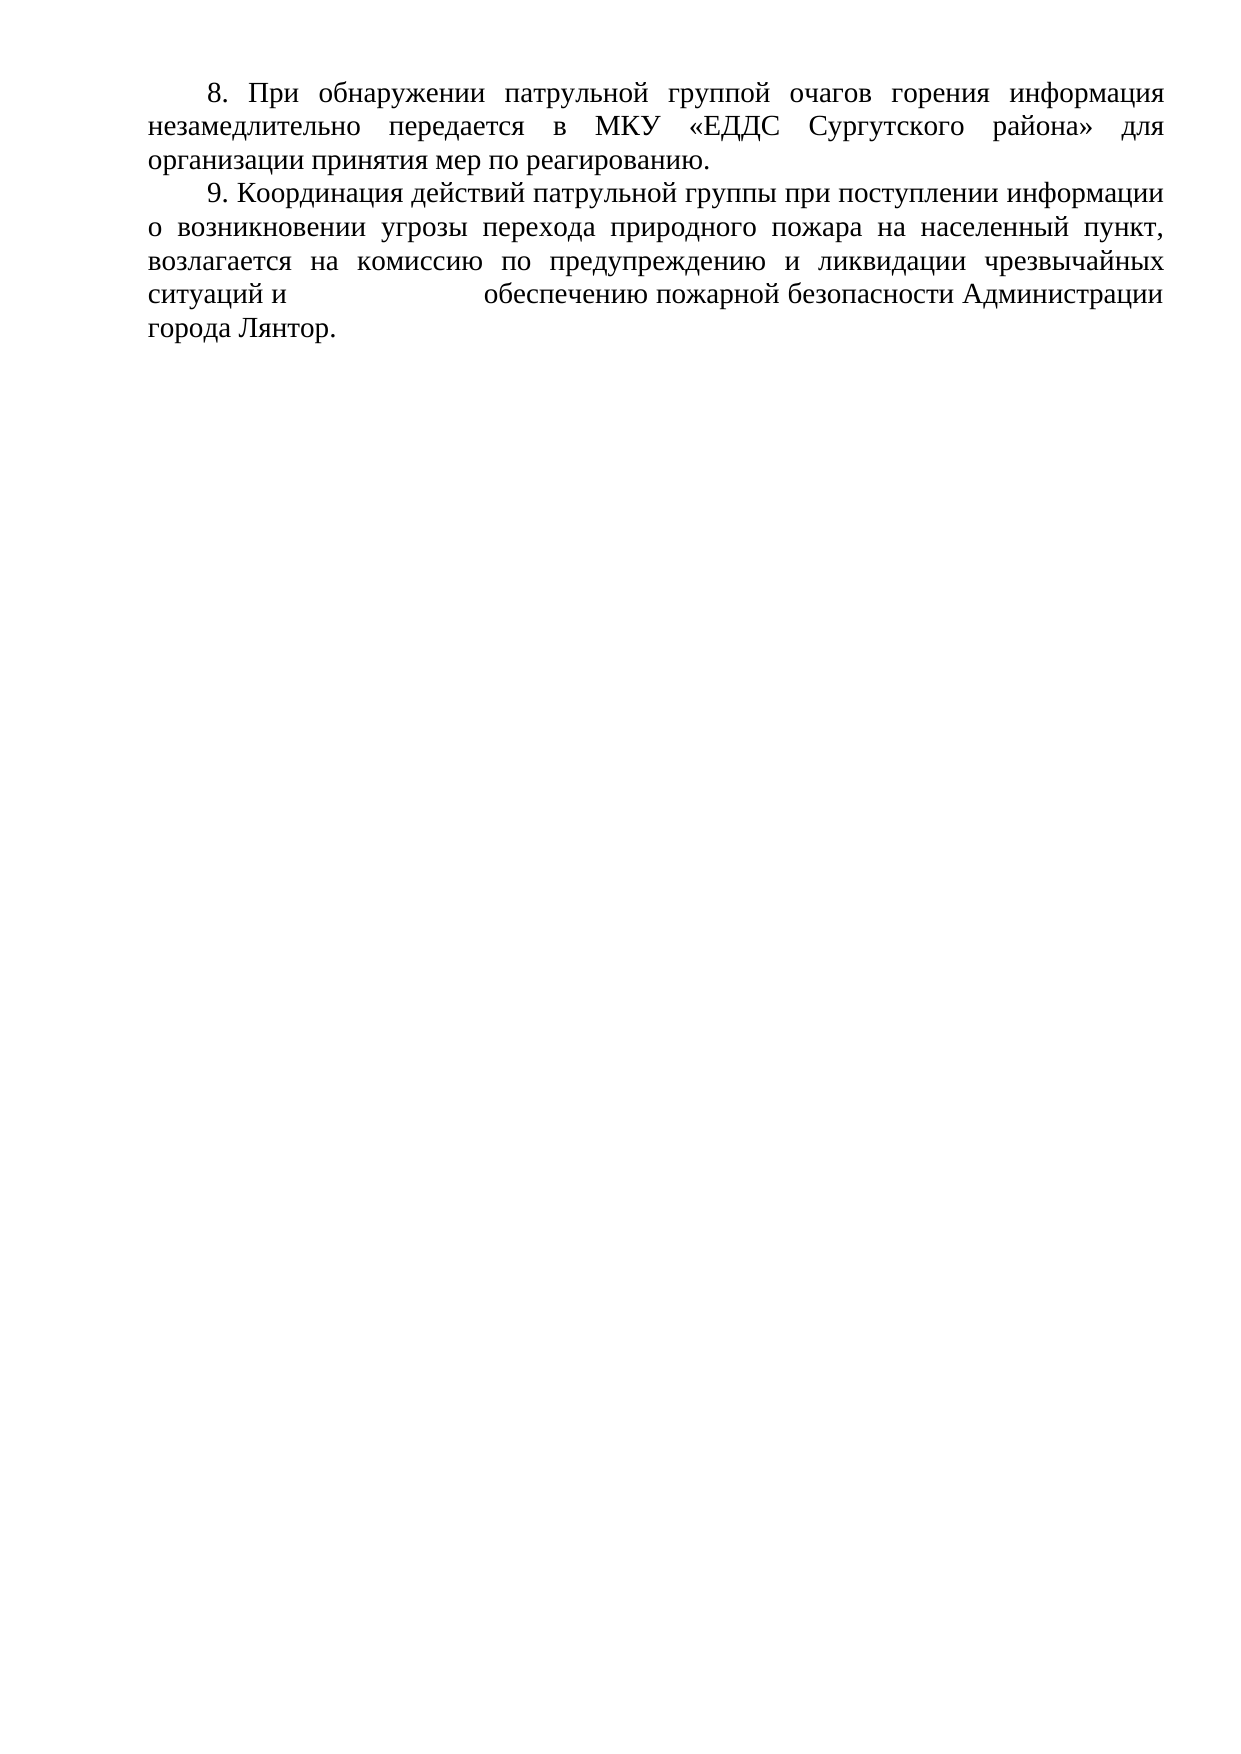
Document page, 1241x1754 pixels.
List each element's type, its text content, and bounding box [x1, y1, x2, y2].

list 8. При обнаружении патрульной группой очагов горения информация незамедлительно передается в МКУ «ЕДДС Сургутского района» для организации принятия мер по реагированию. [148, 75, 1165, 176]
text 9. Координация действий патрульной группы при поступлении информации о возникновении угрозы перехода природного пожара на населенный пункт, возлагается на комиссию по предупреждению и ликвидации чрезвычайных ситуаций и обеспечению пожарной безопасности Администрации города Лянтор. [148, 176, 1165, 343]
